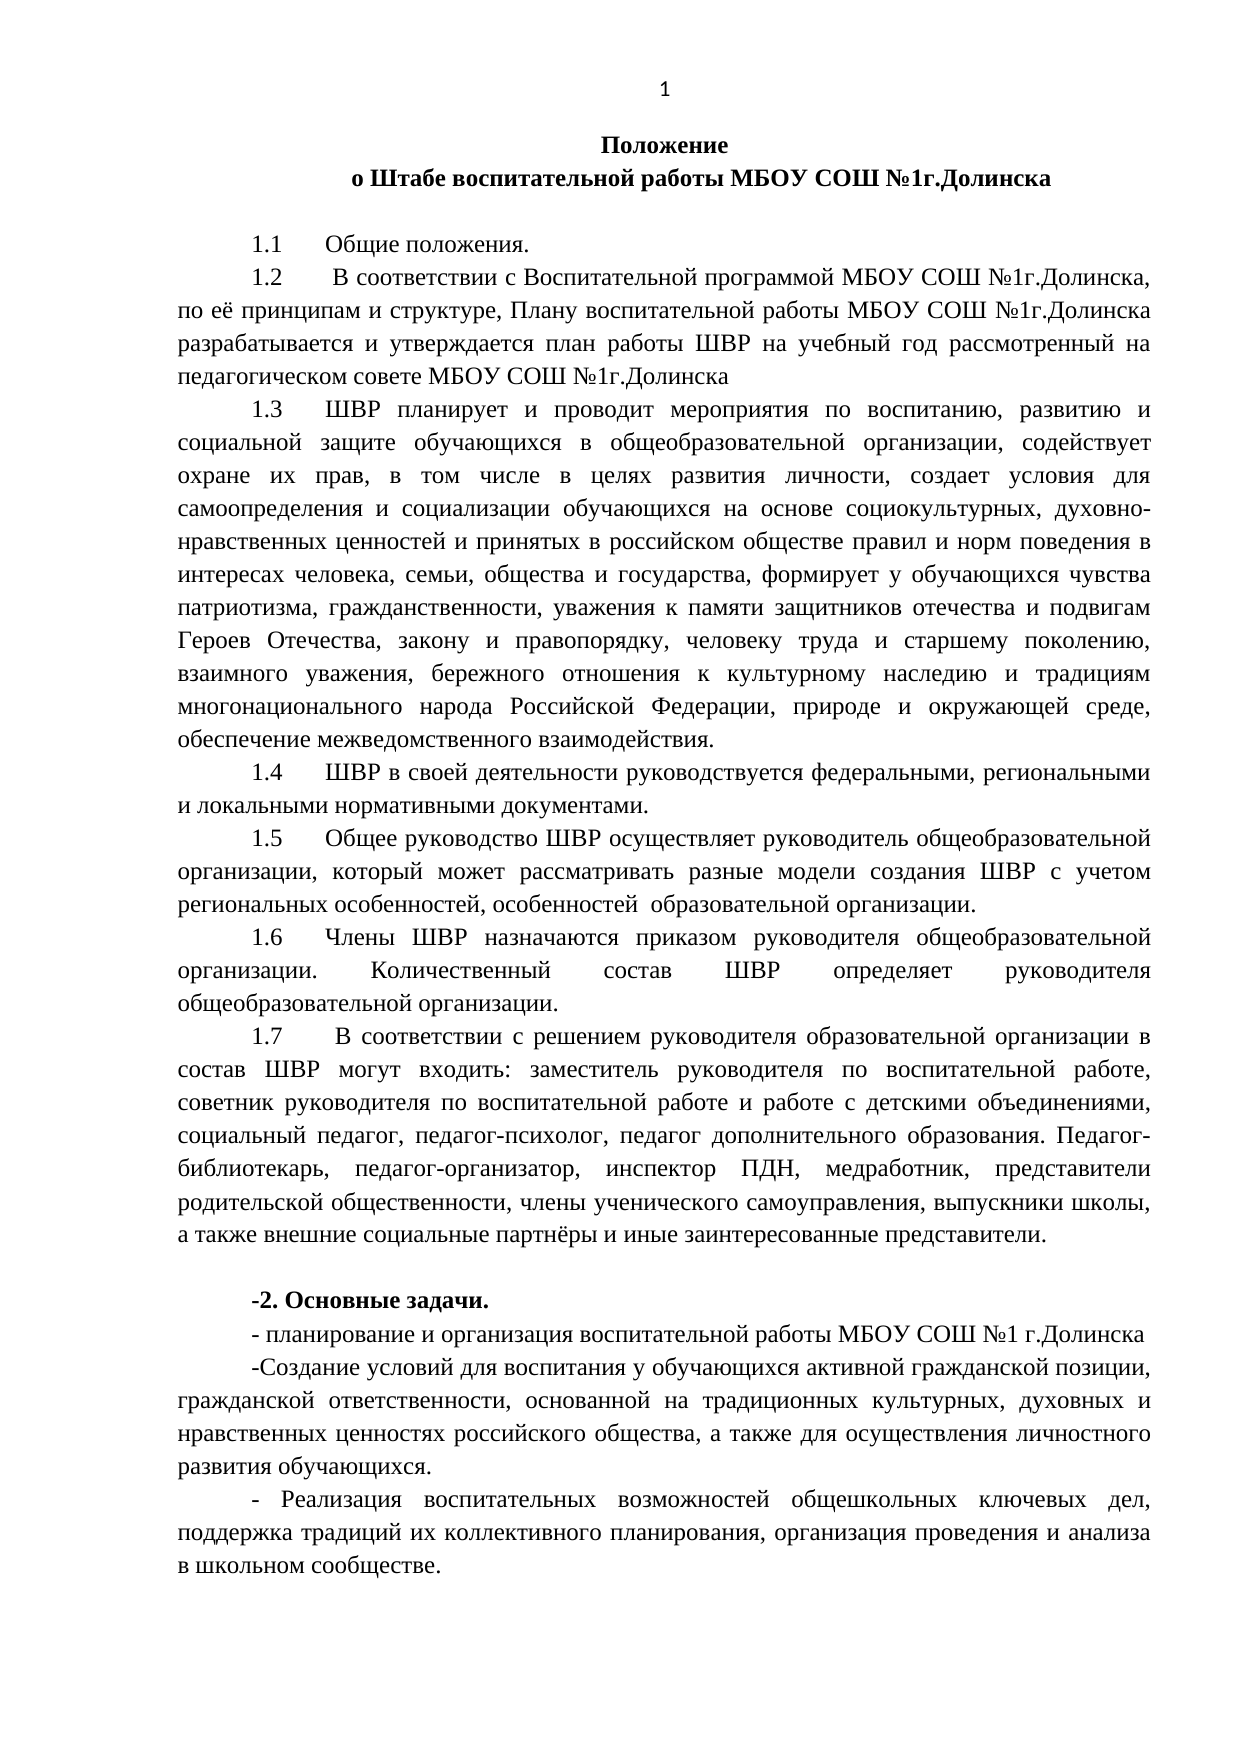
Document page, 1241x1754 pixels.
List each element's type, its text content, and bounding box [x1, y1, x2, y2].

list Общие положения. [177, 229, 1152, 258]
list ШВР планирует и проводит мероприятия по воспитанию, развитию и социальной защите обучающихся в общеобразовательной организации, содействует охране их прав, в том числе в целях развития личности, создает условия для самоопределения и социализации обучающихся на основе социокультурных, духовно-нравственных ценностей и принятых в российском обществе правил и норм поведения в интересах человека, семьи, общества и государства, формирует у обучающихся чувства патриотизма, гражданственности, уважения к памяти защитников отечества и подвигам Героев Отечества, закону и правопорядку, человеку труда и старшему поколению, взаимного уважения, бережного отношения к культурному наследию и традициям многонационального народа Российской Федерации, природе и окружающей среде, обеспечение межведомственного взаимодействия. [177, 394, 1152, 753]
text - планирование и организация воспитательной работы МБОУ СОШ №1 г.Долинска [177, 1319, 1152, 1347]
text -2. Основные задачи. [177, 1286, 1152, 1314]
list Общее руководство ШВР осуществляет руководитель общеобразовательной организации, который может рассматривать разные модели создания ШВР с учетом региональных особенностей, особенностей образовательной организации. [177, 823, 1152, 918]
list В соответствии с решением руководителя образовательной организации в состав ШВР могут входить: заместитель руководителя по воспитательной работе, советник руководителя по воспитательной работе и работе с детскими объединениями, социальный педагог, педагог-психолог, педагог дополнительного образования. Педагог-библиотекарь, педагог-организатор, инспектор ПДН, медработник, представители родительской общественности, члены ученического самоуправления, выпускники школы, а также внешние социальные партнёры и иные заинтересованные представители. [177, 1021, 1152, 1248]
list - Реализация воспитательных возможностей общешкольных ключевых дел, поддержка традиций их коллективного планирования, организация проведения и анализа в школьном сообществе. [177, 1484, 1152, 1578]
text о Штабе воспитательной работы МБОУ СОШ №1г.Долинска [177, 163, 1152, 192]
text -Создание условий для воспитания у обучающихся активной гражданской позиции, гражданской ответственности, основанной на традиционных культурных, духовных и нравственных ценностях российского общества, а также для осуществления личностного развития обучающихся. [177, 1352, 1152, 1479]
list В соответствии с Воспитательной программой МБОУ СОШ №1г.Долинска, по её принципам и структуре, Плану воспитательной работы МБОУ СОШ №1г.Долинска разрабатывается и утверждается план работы ШВР на учебный год рассмотренный на педагогическом совете МБОУ СОШ №1г.Долинска [177, 262, 1152, 390]
text Положение [177, 130, 1152, 159]
list ШВР в своей деятельности руководствуется федеральными, региональными и локальными нормативными документами. [177, 757, 1152, 819]
list Члены ШВР назначаются приказом руководителя общеобразовательной организации. Количественный состав ШВР определяет руководителя общеобразовательной организации. [177, 922, 1152, 1017]
